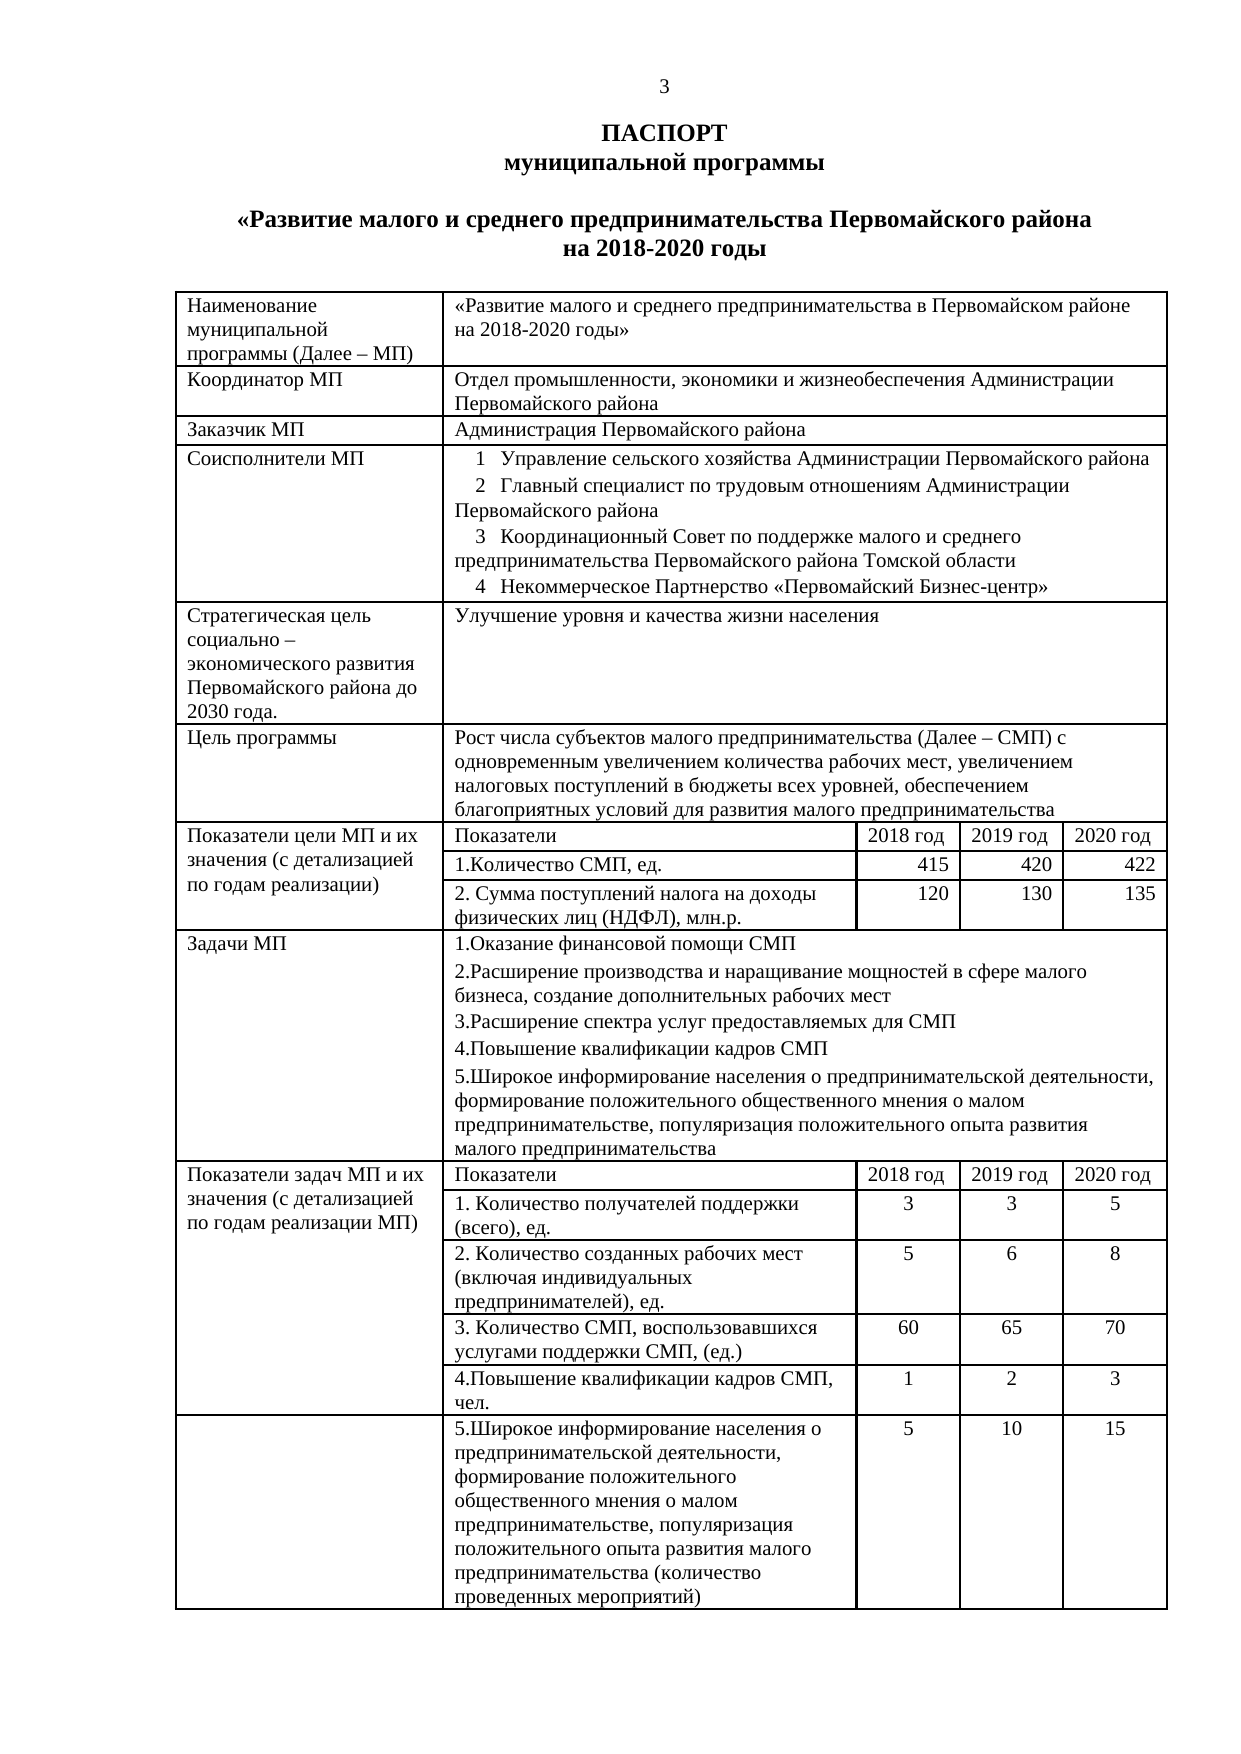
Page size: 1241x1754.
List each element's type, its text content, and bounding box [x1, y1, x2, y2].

table_cell 65 [961, 1315, 1062, 1363]
table_cell Координатор МП [177, 367, 442, 415]
table_cell Стратегическая цель социально –экономического развития Первомайского района до 2030 года. [177, 603, 442, 723]
table_cell 3 [961, 1191, 1062, 1239]
table_cell 5.Широкое информирование населения о предпринимательской деятельности, формирование положительного общественного мнения о малом предпринимательстве, популяризация положительного опыта развития малого предпринимательства [444, 1062, 1166, 1160]
table_cell Соисполнители МП [177, 446, 442, 601]
table_cell 5 [858, 1241, 959, 1313]
table_cell 1.Оказание финансовой помощи СМП [444, 931, 1166, 956]
table_cell 10 [961, 1416, 1062, 1608]
table_cell 15 [1064, 1416, 1166, 1608]
table_cell Администрация Первомайского района [444, 417, 1166, 444]
table_cell Показатели [444, 823, 855, 850]
table_cell 2019 год [961, 823, 1062, 850]
table_cell Цель программы [177, 725, 442, 821]
table_cell 2018 год [858, 823, 959, 850]
text муниципальной программы [177, 147, 1152, 176]
table_cell 1.Количество СМП, ед. [444, 852, 855, 879]
table_cell 70 [1064, 1315, 1166, 1363]
table_cell Улучшение уровня и качества жизни населения [444, 603, 1166, 723]
table_cell 6 [961, 1241, 1062, 1313]
table_cell 422 [1064, 852, 1166, 879]
table_cell Заказчик МП [177, 417, 442, 444]
table_cell 1. Количество получателей поддержки (всего), ед. [444, 1191, 855, 1239]
table_cell 3 [1064, 1366, 1166, 1414]
table_header «Развитие малого и среднего предпринимательства в Первомайском районе на 2018-2020 годы» [444, 293, 1166, 365]
table_cell 1 [858, 1366, 959, 1414]
table_cell 3 Координационный Совет по поддержке малого и среднего предпринимательства Первомайского района Томской области [444, 522, 1166, 572]
table_cell 4 Некоммерческое Партнерство «Первомайский Бизнес-центр» [444, 572, 1166, 601]
table_cell 415 [858, 852, 959, 879]
table_cell 2018 год [858, 1162, 959, 1189]
table_cell 130 [961, 881, 1062, 929]
table_cell 4.Повышение квалификации кадров СМП [444, 1034, 1166, 1062]
table_cell 3 [858, 1191, 959, 1239]
table_cell 120 [858, 881, 959, 929]
table_cell Показатели цели МП и их значения (с детализацией по годам реализации) [177, 823, 442, 929]
text «Развитие малого и среднего предпринимательства Первомайского района [177, 204, 1152, 233]
table_cell 3.Расширение спектра услуг предоставляемых для СМП [444, 1007, 1166, 1034]
table_cell 5 [858, 1416, 959, 1608]
table_cell 2020 год [1064, 823, 1166, 850]
table_cell Рост числа субъектов малого предпринимательства (Далее – СМП) с одновременным увеличением количества рабочих мест, увеличением налоговых поступлений в бюджеты всех уровней, обеспечением благоприятных условий для развития малого предпринимательства [444, 725, 1166, 821]
table_cell Показатели [444, 1162, 855, 1189]
table_cell Задачи МП [177, 931, 442, 1160]
table_cell 5.Широкое информирование населения о предпринимательской деятельности, формирование положительного общественного мнения о малом предпринимательстве, популяризация положительного опыта развития малого предпринимательства (количество проведенных мероприятий) [444, 1416, 855, 1608]
text ПАСПОРТ [177, 118, 1152, 147]
table_cell Отдел промышленности, экономики и жизнеобеспечения Администрации Первомайского района [444, 367, 1166, 415]
table_cell 2. Количество созданных рабочих мест (включая индивидуальных предпринимателей), ед. [444, 1241, 855, 1313]
table_cell 4.Повышение квалификации кадров СМП, чел. [444, 1366, 855, 1414]
table_cell 420 [961, 852, 1062, 879]
table_cell [177, 1416, 442, 1608]
table_cell 2 Главный специалист по трудовым отношениям Администрации Первомайского района [444, 471, 1166, 522]
table_cell 3. Количество СМП, воспользовавшихся услугами поддержки СМП, (ед.) [444, 1315, 855, 1363]
text на 2018-2020 годы [177, 233, 1152, 262]
table_header Наименование муниципальной программы (Далее – МП) [177, 293, 442, 365]
table_cell 2.Расширение производства и наращивание мощностей в сфере малого бизнеса, создание дополнительных рабочих мест [444, 956, 1166, 1007]
table_cell 8 [1064, 1241, 1166, 1313]
table_cell 2020 год [1064, 1162, 1166, 1189]
table_cell 1 Управление сельского хозяйства Администрации Первомайского района [444, 446, 1166, 471]
table_cell 135 [1064, 881, 1166, 929]
table_cell 2019 год [961, 1162, 1062, 1189]
table_cell 60 [858, 1315, 959, 1363]
table_cell 2. Сумма поступлений налога на доходы физических лиц (НДФЛ), млн.р. [444, 881, 855, 929]
table_cell 5 [1064, 1191, 1166, 1239]
table_cell 2 [961, 1366, 1062, 1414]
table_cell Показатели задач МП и их значения (с детализацией по годам реализации МП) [177, 1162, 442, 1414]
